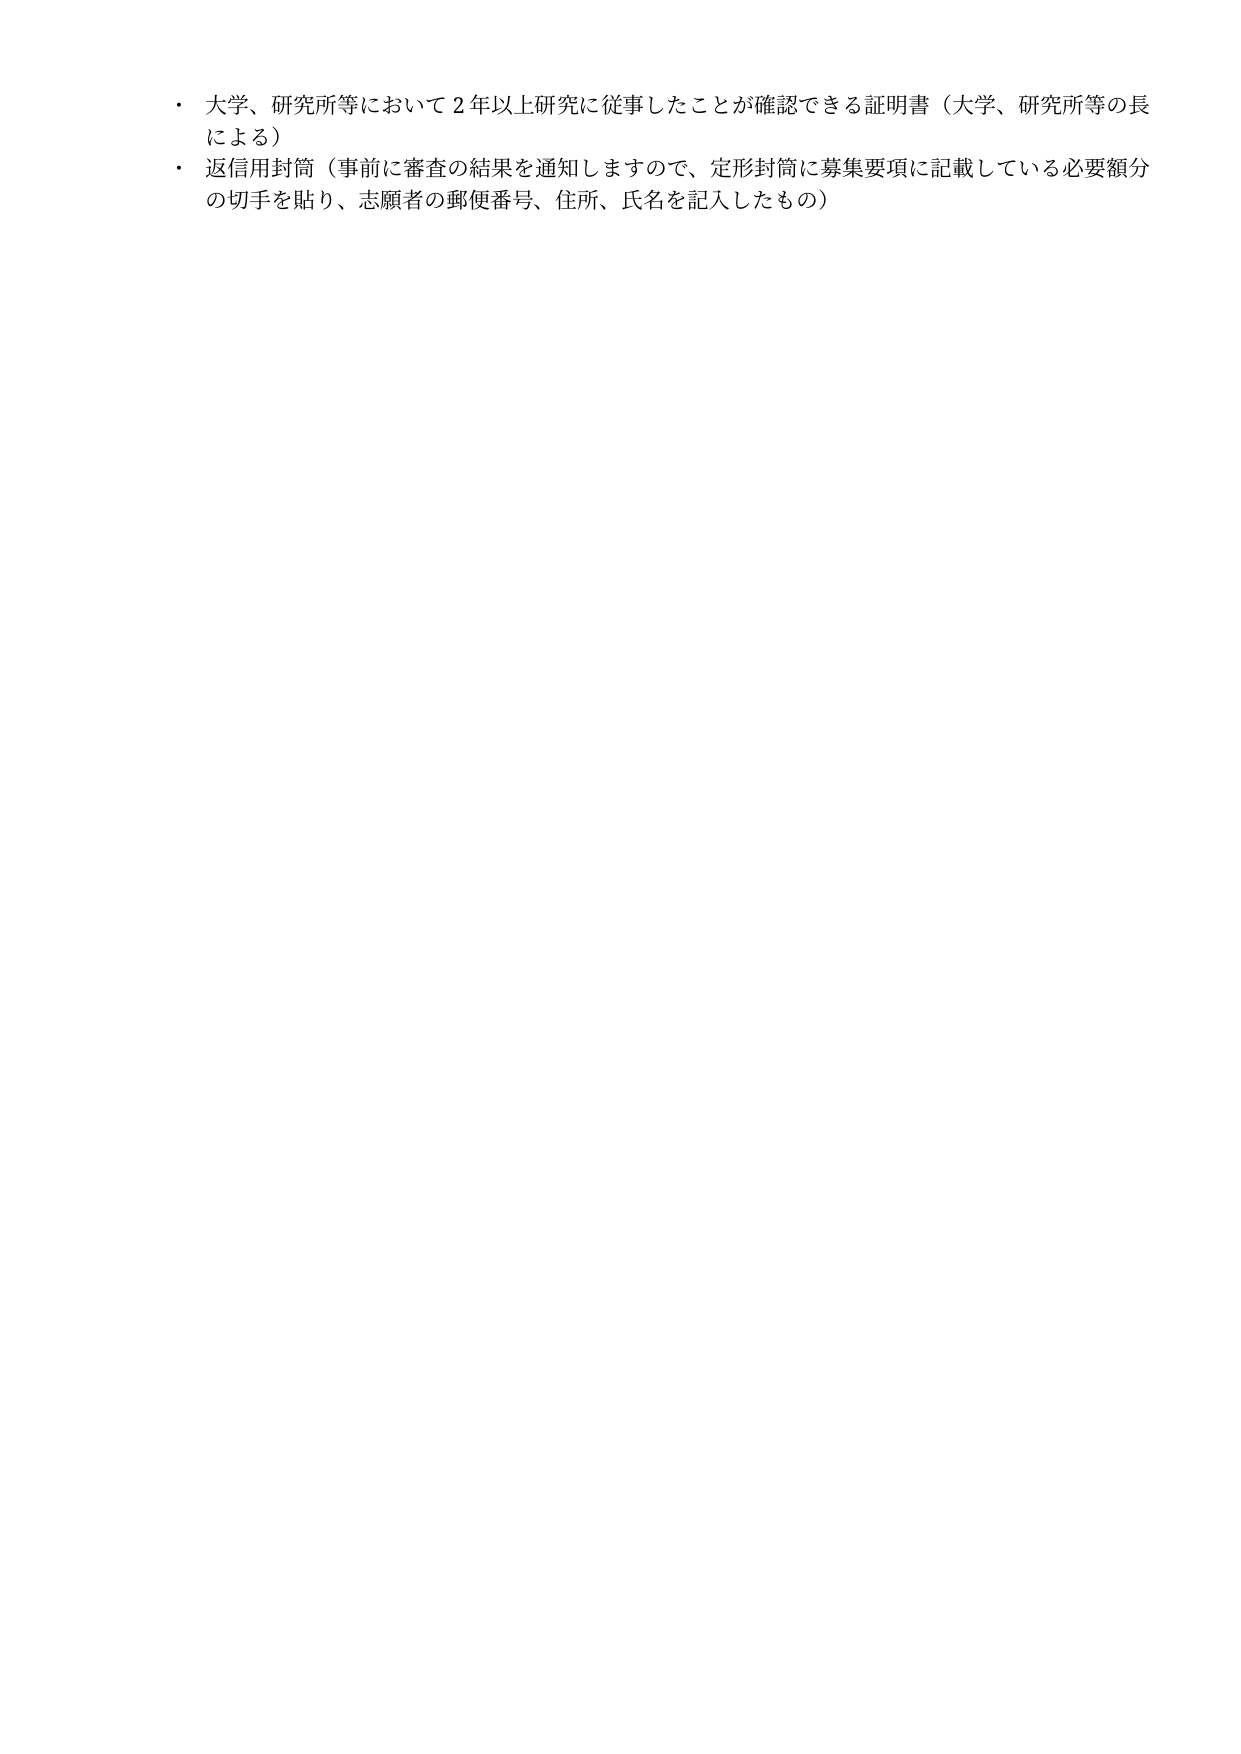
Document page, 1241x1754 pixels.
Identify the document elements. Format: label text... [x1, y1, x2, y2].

list 返信用封筒（事前に審査の結果を通知しますので、定形封筒に募集要項に記載している必要額分の切手を貼り、志願者の郵便番号、住所、氏名を記入したもの） [168, 152, 1152, 214]
list 大学、研究所等において2年以上研究に従事したことが確認できる証明書（大学、研究所等の長による） [168, 89, 1152, 152]
